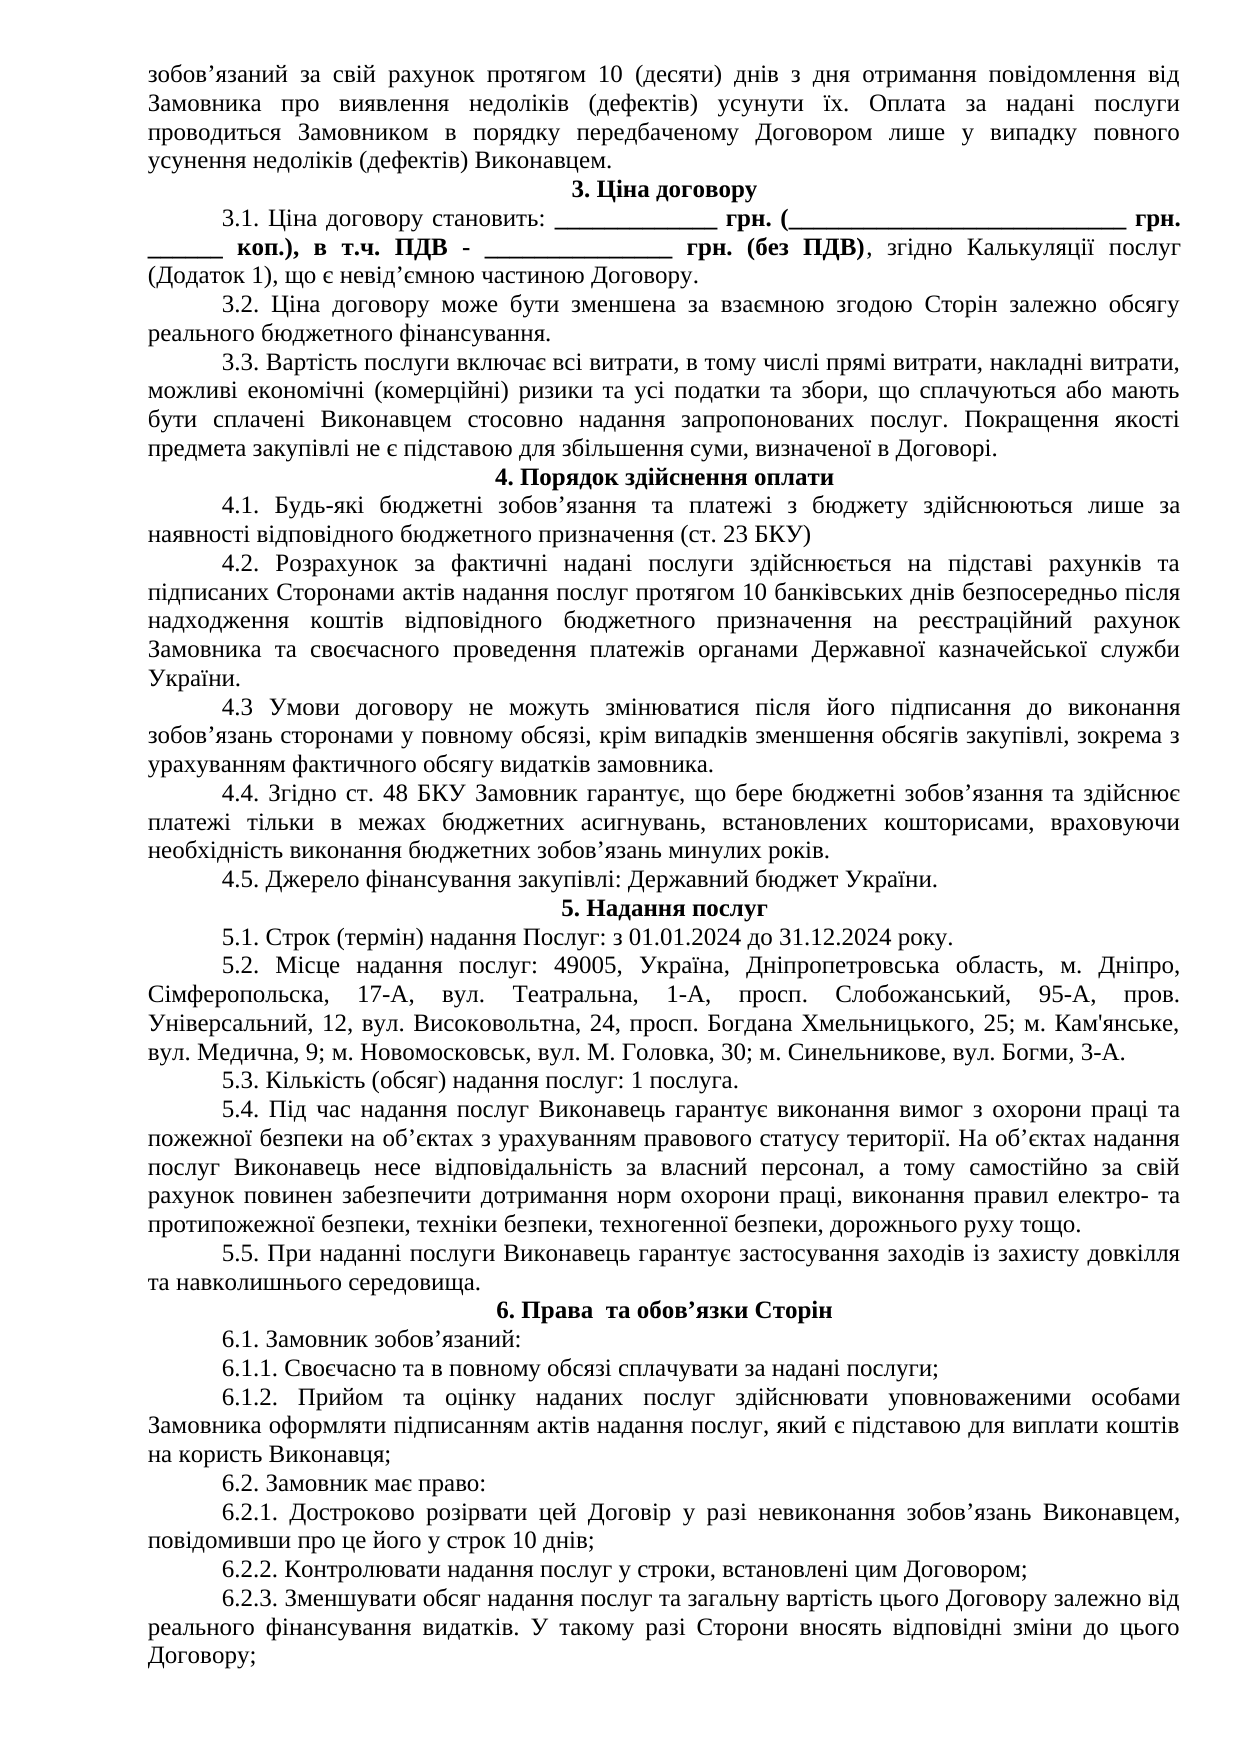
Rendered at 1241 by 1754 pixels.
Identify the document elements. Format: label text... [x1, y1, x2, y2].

text 5.5. При наданні послуги Виконавець гарантує застосування заходів із захисту довкілля та навколишнього середовища. [148, 1238, 1181, 1295]
text 6.1.1. Своєчасно та в повному обсязі сплачувати за надані послуги; [148, 1353, 1181, 1382]
text 6.2.3. Зменшувати обсяг надання послуг та загальну вартість цього Договору залежно від реального фінансування видатків. У такому разі Сторони вносять відповідні зміни до цього Договору; [148, 1583, 1181, 1669]
text 6.1. Замовник зобов’язаний: [148, 1324, 1181, 1353]
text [148, 59, 1181, 174]
text 3.3. Вартість послуги включає всі витрати, в тому числі прямі витрати, накладні витрати, можливі економічні (комерційні) ризики та усі податки та збори, що сплачуються або мають бути сплачені Виконавцем стосовно надання запропонованих послуг. Покращення якості предмета закупівлі не є підставою для збільшення суми, визначеної в Договорі. [148, 347, 1181, 462]
text 5.1. Строк (термін) надання Послуг: з 01.01.2024 до 31.12.2024 року. [148, 922, 1181, 950]
text 4.5. Джерело фінансування закупівлі: Державний бюджет України. [148, 864, 1181, 893]
text 3.1. Ціна договору становить: _____________ грн. (___________________________ грн. ______ коп.), в т.ч. ПДВ - _______________ грн. (без ПДВ), згідно Калькуляції послуг (Додаток 1), що є невід’ємною частиною Договору. [148, 203, 1181, 289]
text 5.3. Кількість (обсяг) надання послуг: 1 послуга. [148, 1065, 1181, 1094]
text 5.4. Під час надання послуг Виконавець гарантує виконання вимог з охорони праці та пожежної безпеки на об’єктах з урахуванням правового статусу території. На об’єктах надання послуг Виконавець несе відповідальність за власний персонал, а тому самостійно за свій рахунок повинен забезпечити дотримання норм охорони праці, виконання правил електро- та протипожежної безпеки, техніки безпеки, техногенної безпеки, дорожнього руху тощо. [148, 1094, 1181, 1238]
text 6.2.2. Контролювати надання послуг у строки, встановлені цим Договором; [148, 1554, 1181, 1583]
text 4.1. Будь-які бюджетні зобов’язання та платежі з бюджету здійснюються лише за наявності відповідного бюджетного призначення (ст. 23 БКУ) [148, 490, 1181, 548]
text 4.3 Умови договору не можуть змінюватися після його підписання до виконання зобов’язань сторонами у повному обсязі, крім випадків зменшення обсягів закупівлі, зокрема з урахуванням фактичного обсягу видатків замовника. [148, 692, 1181, 778]
text 5. Надання послуг [148, 893, 1181, 922]
text 6.2. Замовник має право: [148, 1468, 1181, 1497]
text 4. Порядок здійснення оплати [148, 462, 1181, 490]
text 6. Права та обов’язки Сторін [148, 1295, 1181, 1324]
text 3. Ціна договору [148, 174, 1181, 203]
text 4.4. Згідно ст. 48 БКУ Замовник гарантує, що бере бюджетні зобов’язання та здійснює платежі тільки в межах бюджетних асигнувань, встановлених кошторисами, враховуючи необхідність виконання бюджетних зобов’язань минулих років. [148, 778, 1181, 864]
text 6.2.1. Достроково розірвати цей Договір у разі невиконання зобов’язань Виконавцем, повідомивши про це його у строк 10 днів; [148, 1497, 1181, 1554]
text 3.2. Ціна договору може бути зменшена за взаємною згодою Сторін залежно обсягу реального бюджетного фінансування. [148, 289, 1181, 347]
text 5.2. Місце надання послуг: 49005, Україна, Дніпропетровська область, м. Дніпро, Сімферопольска, 17-А, вул. Театральна, 1-А, просп. Слобожанський, 95-А, пров. Універсальний, 12, вул. Високовольтна, 24, просп. Богдана Хмельницького, 25; м. Кам'янське, вул. Медична, 9; м. Новомосковськ, вул. М. Головка, 30; м. Синельникове, вул. Богми, 3-А. [148, 950, 1181, 1065]
text 6.1.2. Прийом та оцінку наданих послуг здійснювати уповноваженими особами Замовника оформляти підписанням актів надання послуг, який є підставою для виплати коштів на користь Виконавця; [148, 1382, 1181, 1468]
text 4.2. Розрахунок за фактичні надані послуги здійснюється на підставі рахунків та підписаних Сторонами актів надання послуг протягом 10 банківських днів безпосередньо після надходження коштів відповідного бюджетного призначення на реєстраційний рахунок Замовника та своєчасного проведення платежів органами Державної казначейської служби України. [148, 548, 1181, 692]
